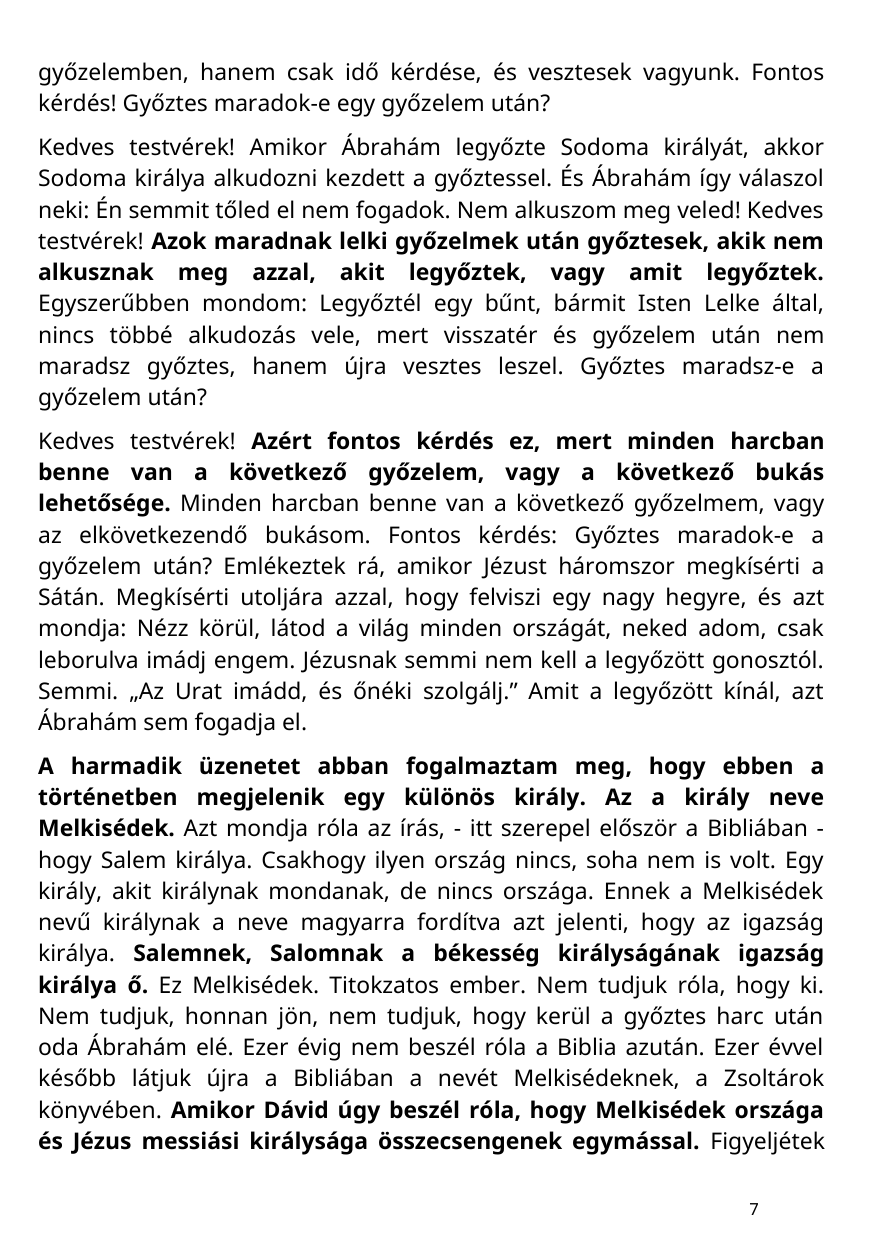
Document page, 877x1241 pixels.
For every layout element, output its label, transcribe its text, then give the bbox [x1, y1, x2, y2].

text Kedves testvérek! Azért fontos kérdés ez, mert minden harcban benne van a következő győzelem, vagy a következő bukás lehetősége. Minden harcban benne van a következő győzelmem, vagy az elkövetkezendő bukásom. Fontos kérdés: Győztes maradok-e a győzelem után? Emlékeztek rá, amikor Jézust háromszor megkísérti a Sátán. Megkísérti utoljára azzal, hogy felviszi egy nagy hegyre, és azt mondja: Nézz körül, látod a világ minden országát, neked adom, csak leborulva imádj engem. Jézusnak semmi nem kell a legyőzött gonosztól. Semmi. „Az Urat imádd, és őnéki szolgálj.” Amit a legyőzött kínál, azt Ábrahám sem fogadja el. [38, 425, 825, 737]
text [38, 56, 825, 119]
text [38, 750, 825, 1156]
text Kedves testvérek! Amikor Ábrahám legyőzte Sodoma királyát, akkor Sodoma királya alkudozni kezdett a győztessel. És Ábrahám így válaszol neki: Én semmit tőled el nem fogadok. Nem alkuszom meg veled! Kedves testvérek! Azok maradnak lelki győzelmek után győztesek, akik nem alkusznak meg azzal, akit legyőztek, vagy amit legyőztek. Egyszerűbben mondom: Legyőztél egy bűnt, bármit Isten Lelke által, nincs többé alkudozás vele, mert visszatér és győzelem után nem maradsz győztes, hanem újra vesztes leszel. Győztes maradsz-e a győzelem után? [38, 131, 825, 412]
